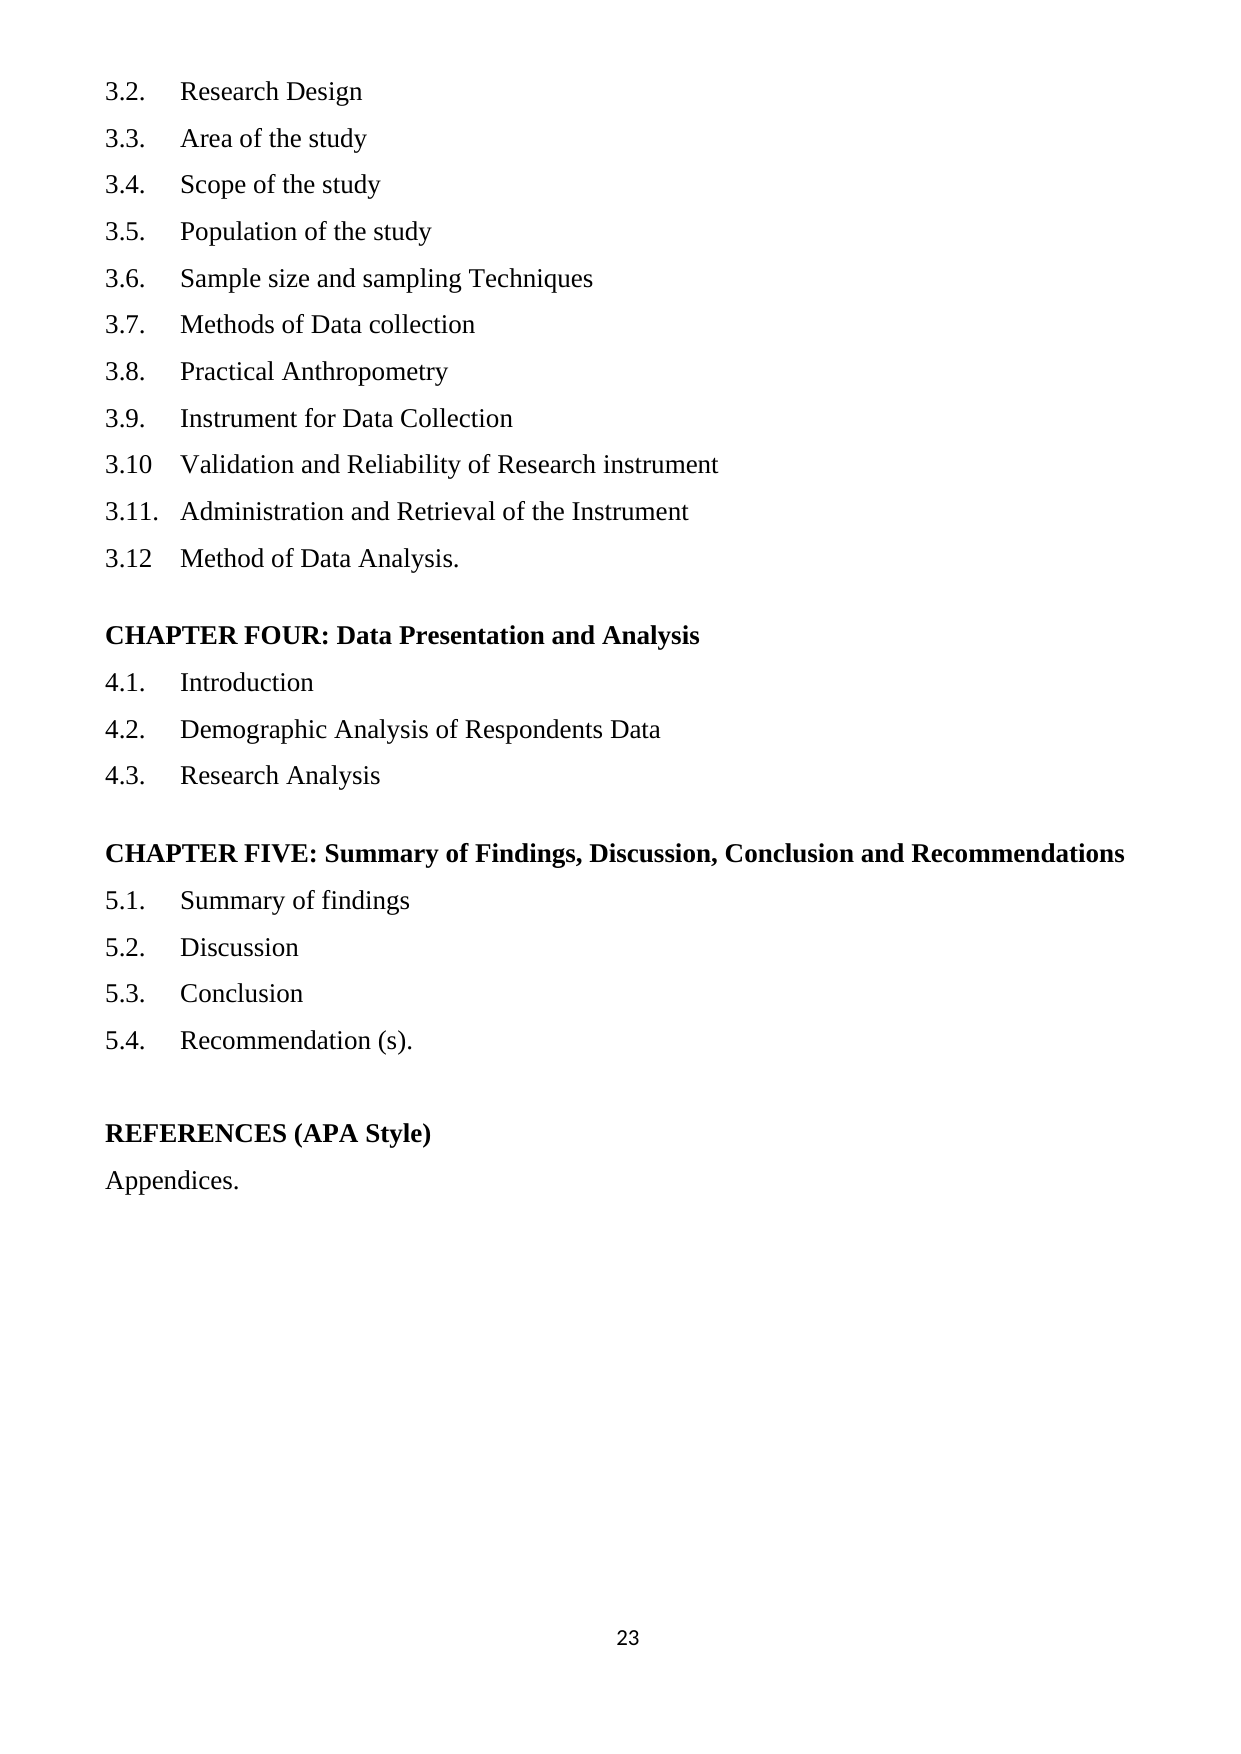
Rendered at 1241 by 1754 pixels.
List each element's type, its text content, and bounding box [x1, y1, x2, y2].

text 3.10 Validation and Reliability of Research instrument [105, 448, 1150, 479]
text 3.2. Research Design [105, 75, 1150, 106]
text 3.7. Methods of Data collection [105, 308, 1150, 339]
text CHAPTER FOUR: Data Presentation and Analysis [105, 619, 1150, 651]
text 3.8. Practical Anthropometry [105, 355, 1150, 386]
text 4.1. Introduction [105, 666, 1150, 697]
text 3.5. Population of the study [105, 215, 1150, 246]
text Appendices. [105, 1164, 1150, 1195]
text 3.9. Instrument for Data Collection [105, 402, 1150, 433]
text 4.2. Demographic Analysis of Respondents Data [105, 713, 1150, 744]
text 5.2. Discussion [105, 931, 1150, 962]
text 5.3. Conclusion [105, 977, 1150, 1008]
text 3.4. Scope of the study [105, 168, 1150, 199]
text 5.4. Recommendation (s). [105, 1024, 1150, 1055]
text CHAPTER FIVE: Summary of Findings, Discussion, Conclusion and Recommendations [105, 837, 1150, 868]
text 3.3. Area of the study [105, 122, 1150, 153]
text 3.11. Administration and Retrieval of the Instrument [105, 495, 1150, 526]
text 4.3. Research Analysis [105, 759, 1150, 791]
text 3.6. Sample size and sampling Techniques [105, 262, 1150, 293]
text 3.12 Method of Data Analysis. [105, 542, 1150, 573]
text 5.1. Summary of findings [105, 884, 1150, 915]
text REFERENCES (APA Style) [105, 1117, 1150, 1148]
